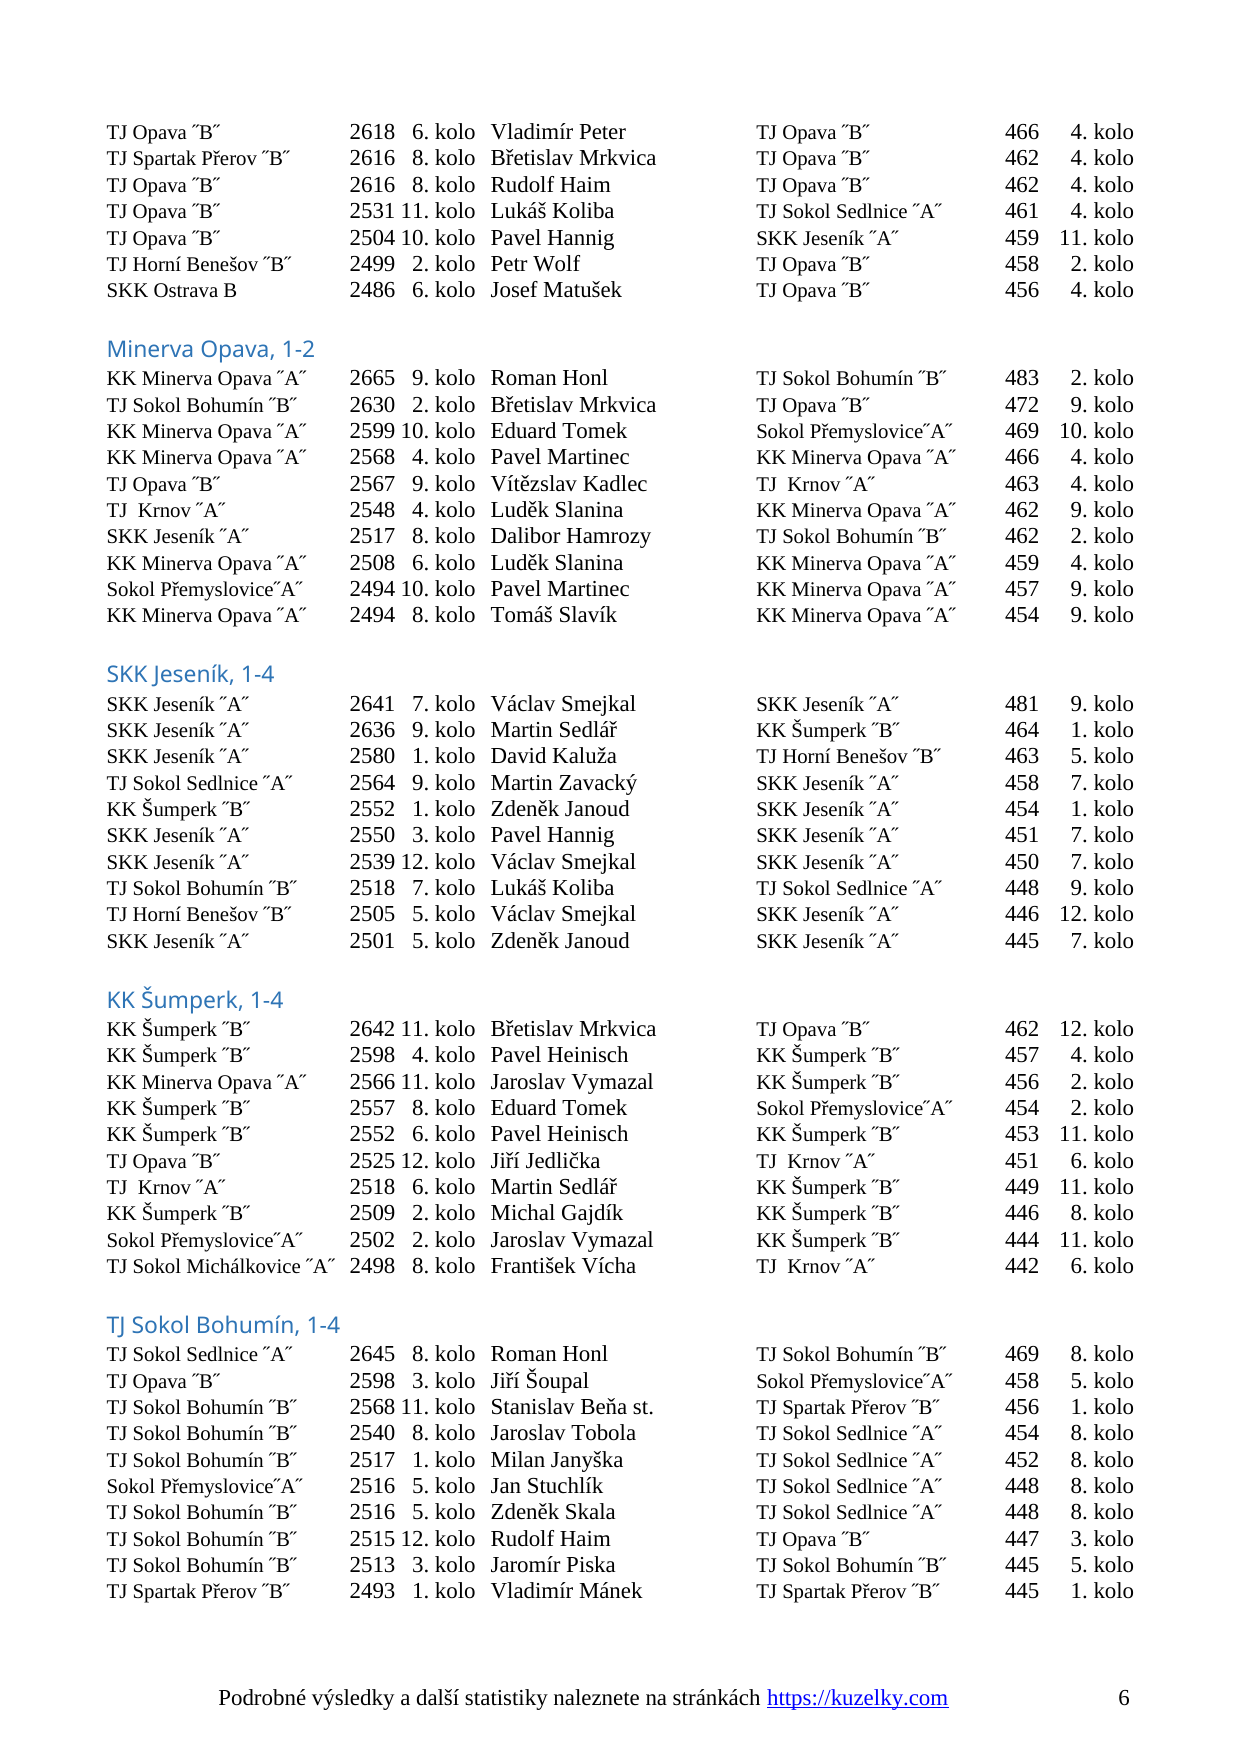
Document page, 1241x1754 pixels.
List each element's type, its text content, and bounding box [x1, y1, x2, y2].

text TJ Sokol Bohumín ˝B˝ 2516 5. kolo Zdeněk Skala TJ Sokol Sedlnice ˝A˝ 448 8. kolo [106, 1498, 1134, 1525]
subtitle TJ Sokol Bohumín, 1-4 [106, 1309, 1134, 1340]
text KK Minerva Opava ˝A˝ 2494 8. kolo Tomáš Slavík KK Minerva Opava ˝A˝ 454 9. kolo [106, 602, 1134, 628]
text SKK Jeseník ˝A˝ 2550 3. kolo Pavel Hannig SKK Jeseník ˝A˝ 451 7. kolo [106, 821, 1134, 848]
text TJ Sokol Bohumín ˝B˝ 2517 1. kolo Milan Janyška TJ Sokol Sedlnice ˝A˝ 452 8. kolo [106, 1446, 1134, 1472]
subtitle SKK Jeseník, 1-4 [106, 658, 1134, 690]
text KK Šumperk ˝B˝ 2642 11. kolo Břetislav Mrkvica TJ Opava ˝B˝ 462 12. kolo [106, 1015, 1134, 1041]
text TJ Spartak Přerov ˝B˝ 2616 8. kolo Břetislav Mrkvica TJ Opava ˝B˝ 462 4. kolo [106, 144, 1134, 171]
text KK Minerva Opava ˝A˝ 2665 9. kolo Roman Honl TJ Sokol Bohumín ˝B˝ 483 2. kolo [106, 364, 1134, 391]
text SKK Jeseník ˝A˝ 2539 12. kolo Václav Smejkal SKK Jeseník ˝A˝ 450 7. kolo [106, 848, 1134, 874]
text TJ Spartak Přerov ˝B˝ 2493 1. kolo Vladimír Mánek TJ Spartak Přerov ˝B˝ 445 1. kolo [106, 1577, 1134, 1604]
text KK Minerva Opava ˝A˝ 2508 6. kolo Luděk Slanina KK Minerva Opava ˝A˝ 459 4. kolo [106, 549, 1134, 575]
text TJ Sokol Bohumín ˝B˝ 2630 2. kolo Břetislav Mrkvica TJ Opava ˝B˝ 472 9. kolo [106, 391, 1134, 417]
text KK Šumperk ˝B˝ 2552 1. kolo Zdeněk Janoud SKK Jeseník ˝A˝ 454 1. kolo [106, 795, 1134, 821]
text KK Šumperk ˝B˝ 2557 8. kolo Eduard Tomek Sokol Přemyslovice˝A˝ 454 2. kolo [106, 1094, 1134, 1120]
text KK Šumperk ˝B˝ 2598 4. kolo Pavel Heinisch KK Šumperk ˝B˝ 457 4. kolo [106, 1041, 1134, 1068]
text KK Minerva Opava ˝A˝ 2568 4. kolo Pavel Martinec KK Minerva Opava ˝A˝ 466 4. kolo [106, 443, 1134, 470]
text SKK Jeseník ˝A˝ 2641 7. kolo Václav Smejkal SKK Jeseník ˝A˝ 481 9. kolo [106, 690, 1134, 716]
text TJ Sokol Bohumín ˝B˝ 2513 3. kolo Jaromír Piska TJ Sokol Bohumín ˝B˝ 445 5. kolo [106, 1551, 1134, 1577]
text Sokol Přemyslovice˝A˝ 2502 2. kolo Jaroslav Vymazal KK Šumperk ˝B˝ 444 11. kolo [106, 1226, 1134, 1252]
text KK Minerva Opava ˝A˝ 2599 10. kolo Eduard Tomek Sokol Přemyslovice˝A˝ 469 10. kolo [106, 417, 1134, 443]
text KK Minerva Opava ˝A˝ 2566 11. kolo Jaroslav Vymazal KK Šumperk ˝B˝ 456 2. kolo [106, 1068, 1134, 1094]
text TJ Sokol Bohumín ˝B˝ 2540 8. kolo Jaroslav Tobola TJ Sokol Sedlnice ˝A˝ 454 8. kolo [106, 1419, 1134, 1446]
text TJ Opava ˝B˝ 2618 6. kolo Vladimír Peter TJ Opava ˝B˝ 466 4. kolo [106, 118, 1134, 144]
text TJ Opava ˝B˝ 2525 12. kolo Jiří Jedlička TJ Krnov ˝A˝ 451 6. kolo [106, 1147, 1134, 1173]
text SKK Jeseník ˝A˝ 2517 8. kolo Dalibor Hamrozy TJ Sokol Bohumín ˝B˝ 462 2. kolo [106, 522, 1134, 549]
text TJ Opava ˝B˝ 2616 8. kolo Rudolf Haim TJ Opava ˝B˝ 462 4. kolo [106, 171, 1134, 197]
text TJ Sokol Bohumín ˝B˝ 2568 11. kolo Stanislav Beňa st. TJ Spartak Přerov ˝B˝ 456 1. kolo [106, 1393, 1134, 1419]
text TJ Opava ˝B˝ 2531 11. kolo Lukáš Koliba TJ Sokol Sedlnice ˝A˝ 461 4. kolo [106, 197, 1134, 223]
text SKK Jeseník ˝A˝ 2501 5. kolo Zdeněk Janoud SKK Jeseník ˝A˝ 445 7. kolo [106, 927, 1134, 953]
text TJ Sokol Bohumín ˝B˝ 2518 7. kolo Lukáš Koliba TJ Sokol Sedlnice ˝A˝ 448 9. kolo [106, 874, 1134, 901]
text SKK Jeseník ˝A˝ 2580 1. kolo David Kaluža TJ Horní Benešov ˝B˝ 463 5. kolo [106, 742, 1134, 769]
subtitle KK Šumperk, 1-4 [106, 984, 1134, 1015]
text TJ Sokol Bohumín ˝B˝ 2515 12. kolo Rudolf Haim TJ Opava ˝B˝ 447 3. kolo [106, 1525, 1134, 1551]
text SKK Jeseník ˝A˝ 2636 9. kolo Martin Sedlář KK Šumperk ˝B˝ 464 1. kolo [106, 716, 1134, 742]
text TJ Krnov ˝A˝ 2548 4. kolo Luděk Slanina KK Minerva Opava ˝A˝ 462 9. kolo [106, 496, 1134, 522]
text KK Šumperk ˝B˝ 2552 6. kolo Pavel Heinisch KK Šumperk ˝B˝ 453 11. kolo [106, 1120, 1134, 1147]
text TJ Krnov ˝A˝ 2518 6. kolo Martin Sedlář KK Šumperk ˝B˝ 449 11. kolo [106, 1173, 1134, 1199]
subtitle Minerva Opava, 1-2 [106, 333, 1134, 364]
text Sokol Přemyslovice˝A˝ 2494 10. kolo Pavel Martinec KK Minerva Opava ˝A˝ 457 9. kolo [106, 575, 1134, 602]
text TJ Horní Benešov ˝B˝ 2505 5. kolo Václav Smejkal SKK Jeseník ˝A˝ 446 12. kolo [106, 901, 1134, 927]
text KK Šumperk ˝B˝ 2509 2. kolo Michal Gajdík KK Šumperk ˝B˝ 446 8. kolo [106, 1199, 1134, 1226]
text TJ Horní Benešov ˝B˝ 2499 2. kolo Petr Wolf TJ Opava ˝B˝ 458 2. kolo [106, 250, 1134, 276]
text TJ Sokol Sedlnice ˝A˝ 2645 8. kolo Roman Honl TJ Sokol Bohumín ˝B˝ 469 8. kolo [106, 1340, 1134, 1367]
text TJ Sokol Michálkovice ˝A˝ 2498 8. kolo František Vícha TJ Krnov ˝A˝ 442 6. kolo [106, 1252, 1134, 1278]
text Sokol Přemyslovice˝A˝ 2516 5. kolo Jan Stuchlík TJ Sokol Sedlnice ˝A˝ 448 8. kolo [106, 1472, 1134, 1498]
text SKK Ostrava B 2486 6. kolo Josef Matušek TJ Opava ˝B˝ 456 4. kolo [106, 276, 1134, 303]
text TJ Opava ˝B˝ 2598 3. kolo Jiří Šoupal Sokol Přemyslovice˝A˝ 458 5. kolo [106, 1367, 1134, 1393]
text TJ Sokol Sedlnice ˝A˝ 2564 9. kolo Martin Zavacký SKK Jeseník ˝A˝ 458 7. kolo [106, 769, 1134, 795]
text TJ Opava ˝B˝ 2567 9. kolo Vítězslav Kadlec TJ Krnov ˝A˝ 463 4. kolo [106, 470, 1134, 496]
text TJ Opava ˝B˝ 2504 10. kolo Pavel Hannig SKK Jeseník ˝A˝ 459 11. kolo [106, 223, 1134, 250]
